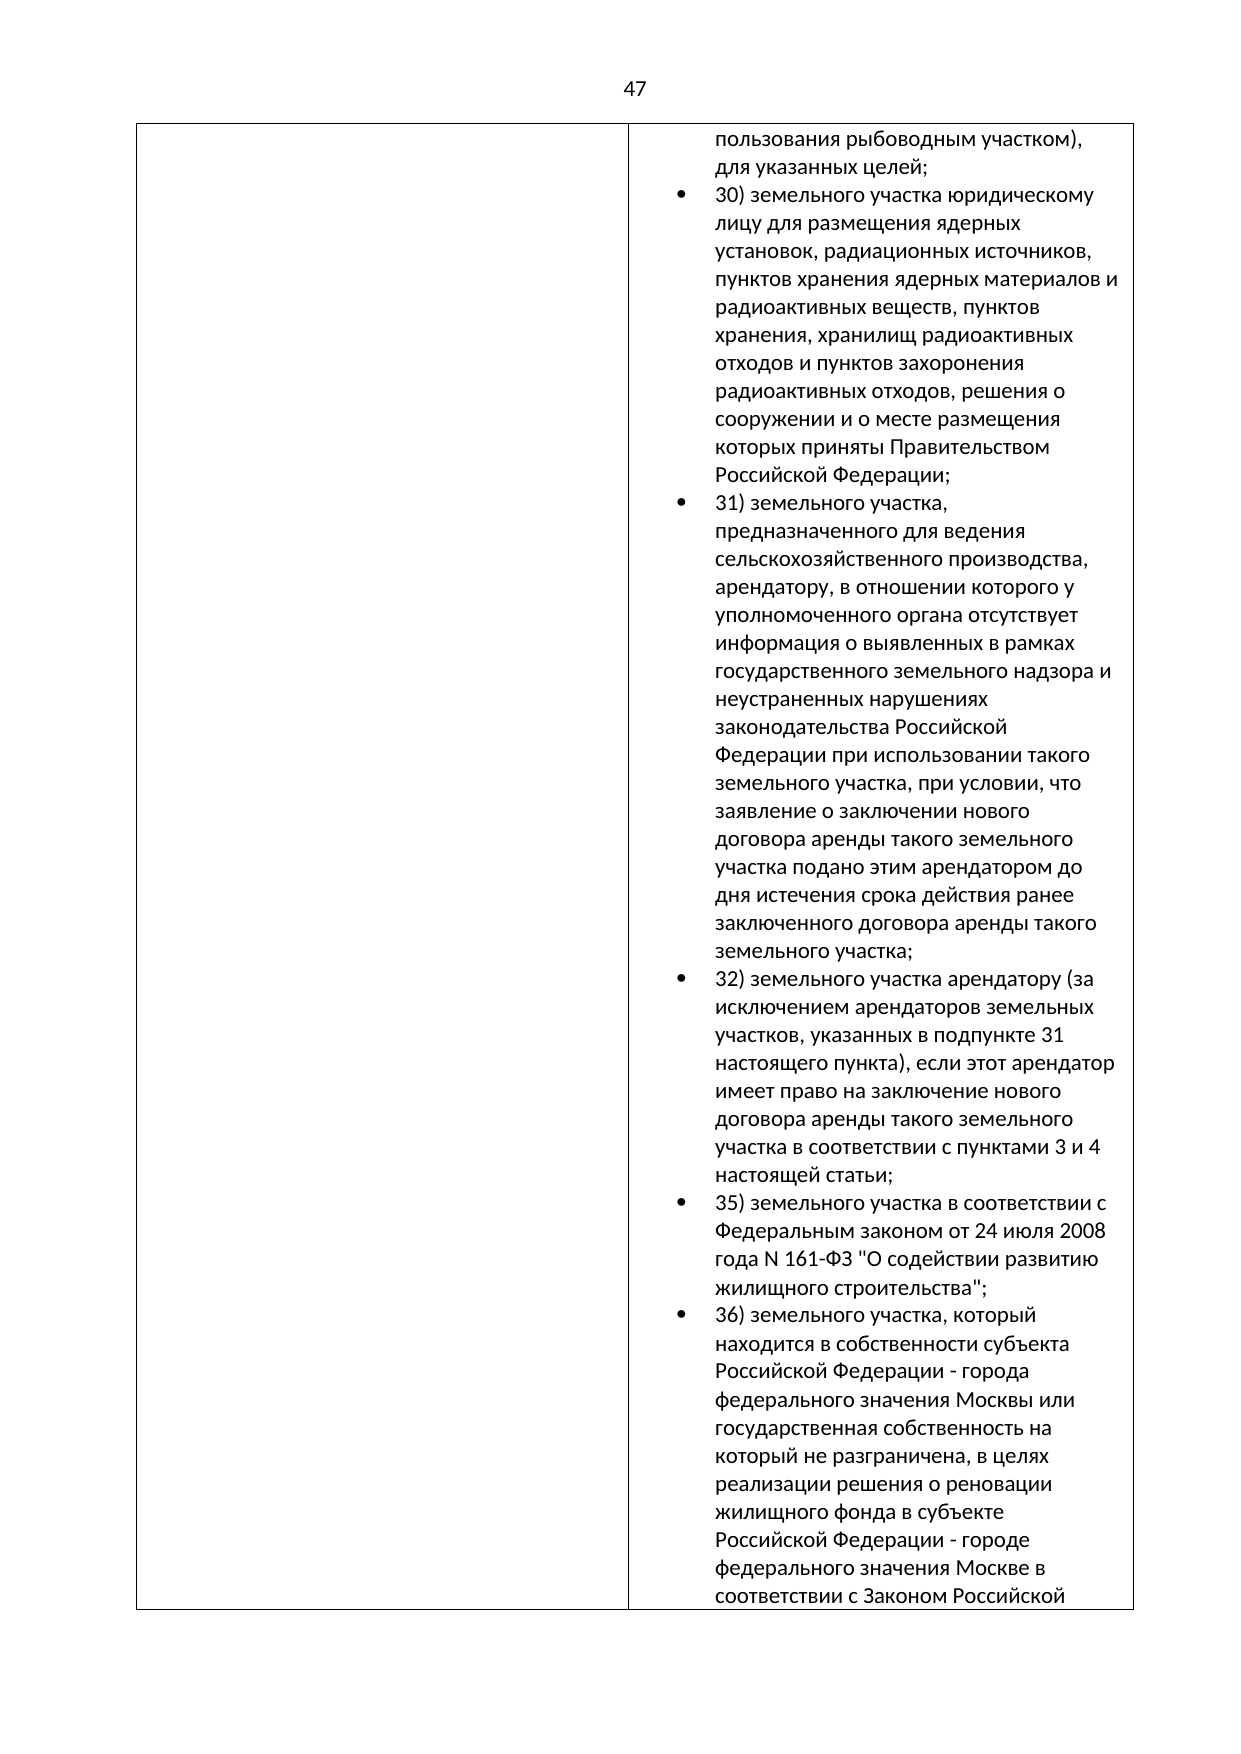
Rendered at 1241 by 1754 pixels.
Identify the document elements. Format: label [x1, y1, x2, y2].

table_cell [629, 124, 1133, 1609]
table_cell [137, 124, 628, 1609]
